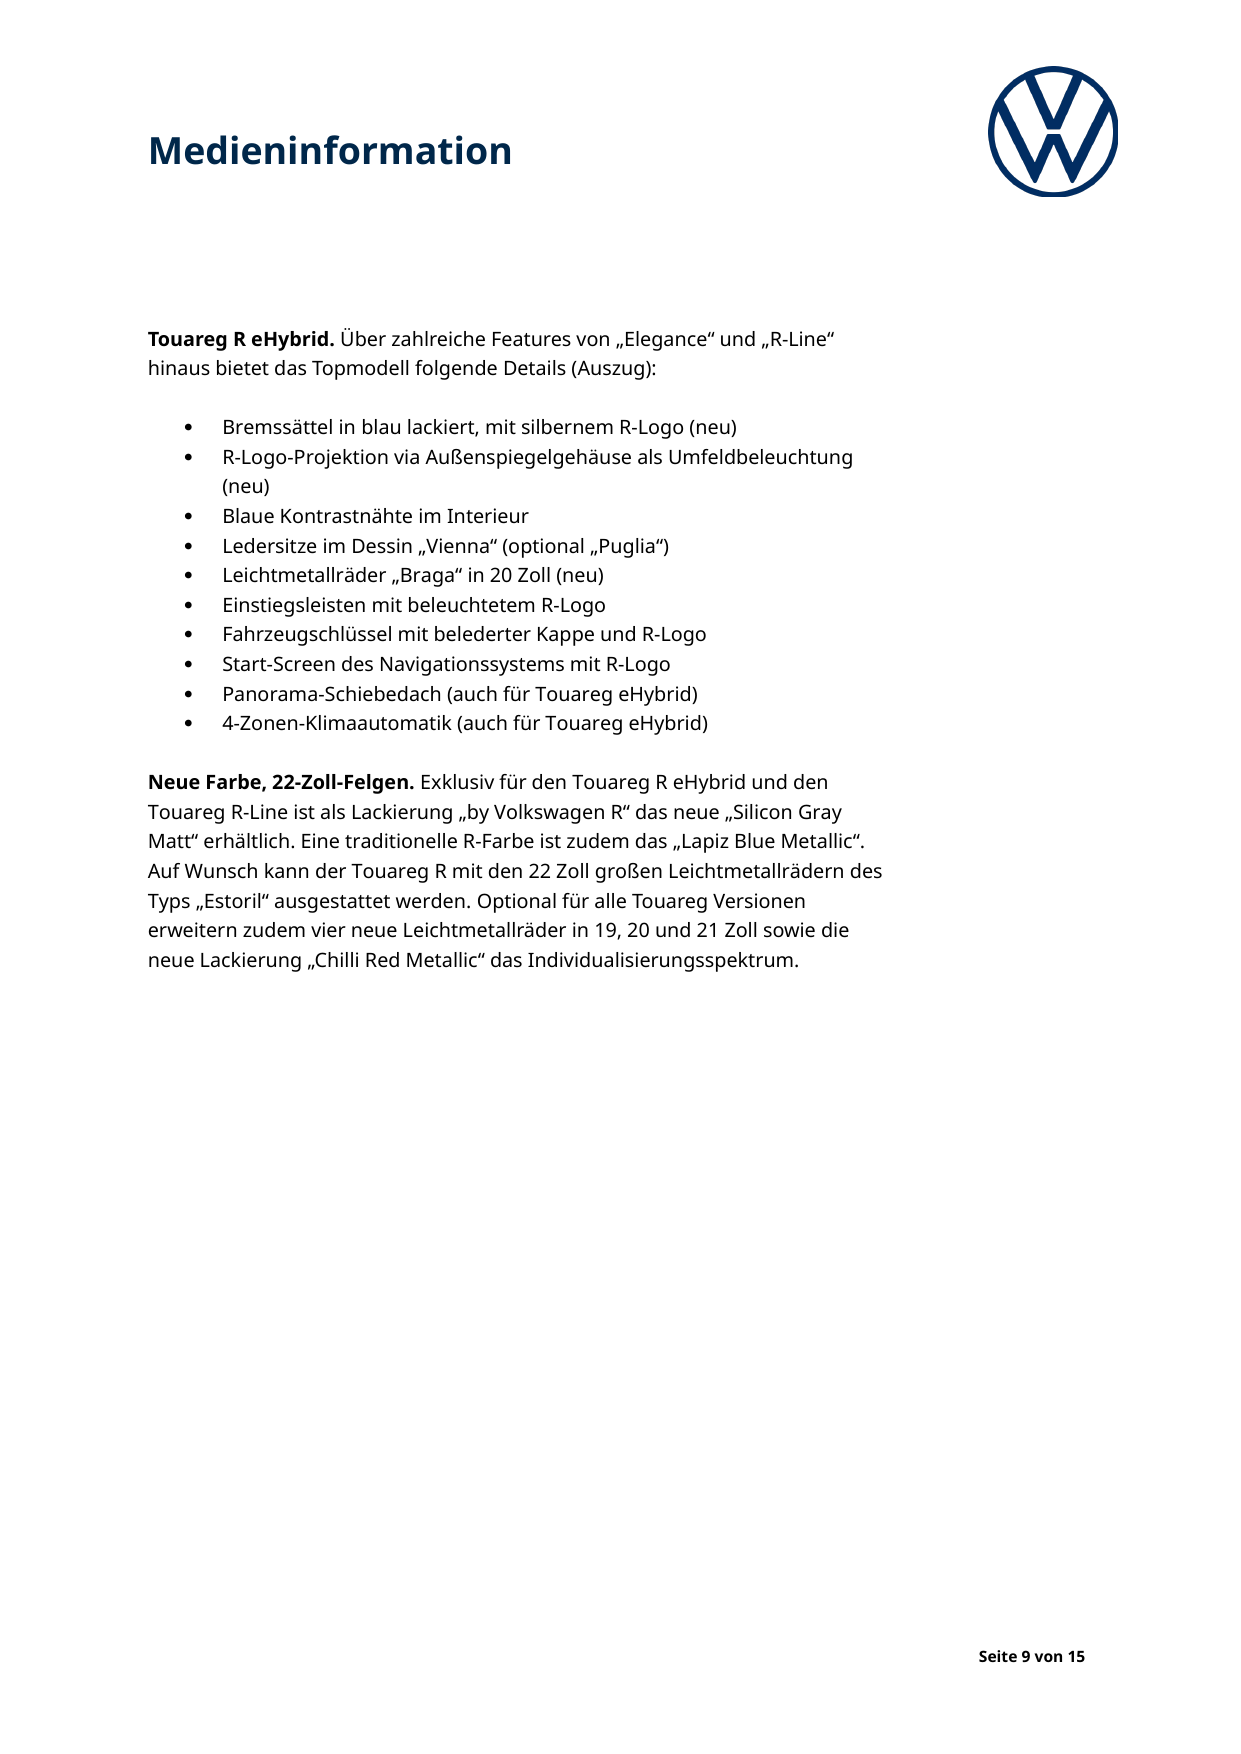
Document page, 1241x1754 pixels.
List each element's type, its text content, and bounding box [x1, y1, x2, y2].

list Fahrzeugschlüssel mit belederter Kappe und R-Logo [185, 621, 886, 648]
list R-Logo-Projektion via Außenspiegelgehäuse als Umfeldbeleuchtung (neu) [185, 443, 886, 500]
list Einstiegsleisten mit beleuchtetem R-Logo [185, 591, 886, 618]
list Panorama-Schiebedach (auch für Touareg eHybrid) [185, 680, 886, 707]
list Start-Screen des Navigationssystems mit R-Logo [185, 650, 886, 677]
text Touareg R eHybrid. Über zahlreiche Features von „Elegance“ und „R-Line“ hinaus bietet das Topmodell folgende Details (Auszug): [148, 325, 886, 381]
list 4-Zonen-Klimaautomatik (auch für Touareg eHybrid) [185, 709, 886, 736]
list Blaue Kontrastnähte im Interieur [185, 502, 886, 529]
list Leichtmetallräder „Braga“ in 20 Zoll (neu) [185, 562, 886, 588]
list Bremssättel in blau lackiert, mit silbernem R-Logo (neu) [185, 414, 886, 441]
text Neue Farbe, 22-Zoll-Felgen. Exklusiv für den Touareg R eHybrid und den Touareg R-Line ist als Lackierung „by Volkswagen R“ das neue „Silicon Gray Matt“ erhältlich. Eine traditionelle R-Farbe ist zudem das „Lapiz Blue Metallic“. Auf Wunsch kann der Touareg R mit den 22 Zoll großen Leichtmetallrädern des Typs „Estoril“ ausgestattet werden. Optional für alle Touareg Versionen erweitern zudem vier neue Leichtmetallräder in 19, 20 und 21 Zoll sowie die neue Lackierung „Chilli Red Metallic“ das Individualisierungsspektrum. [148, 769, 886, 973]
list Ledersitze im Dessin „Vienna“ (optional „Puglia“) [185, 532, 886, 559]
